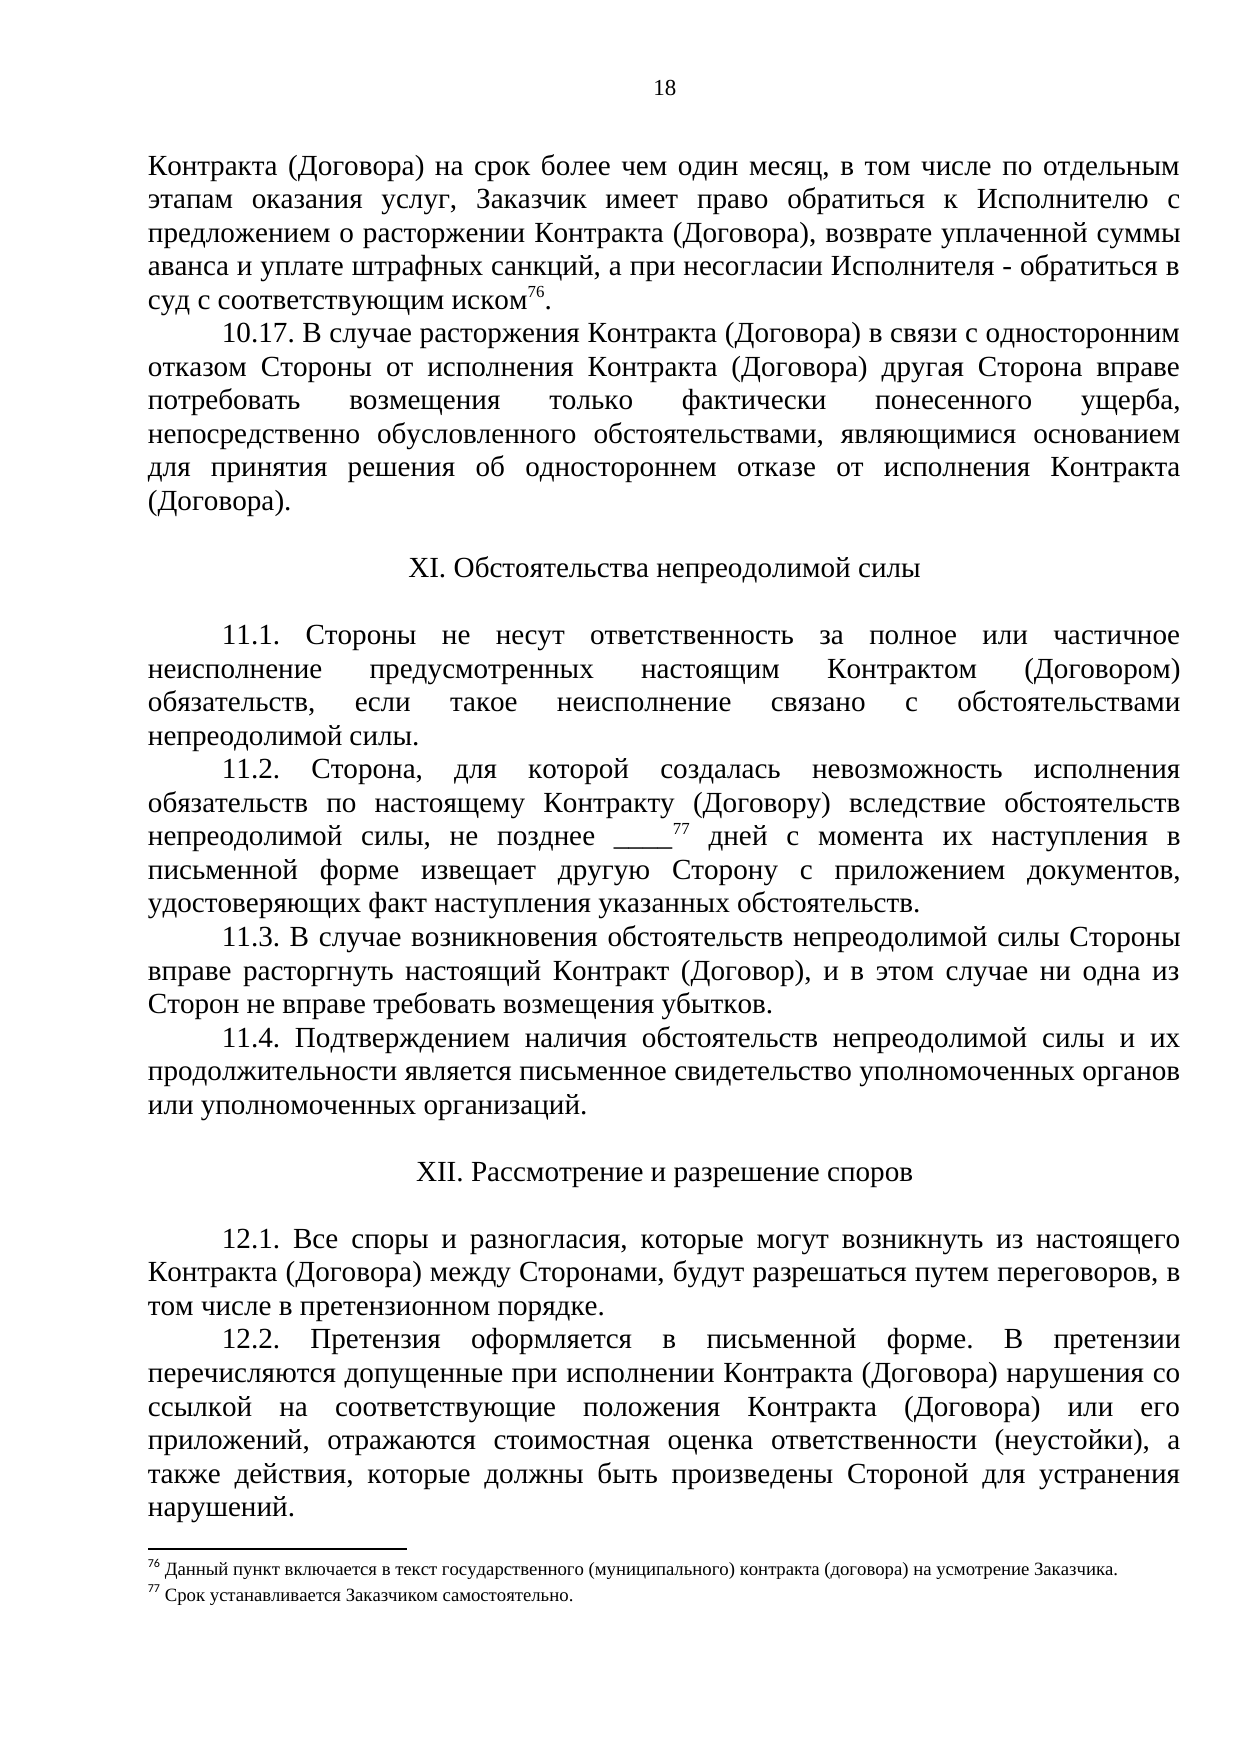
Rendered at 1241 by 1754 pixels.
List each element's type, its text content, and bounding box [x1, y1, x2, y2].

text 12.2. Претензия оформляется в письменной форме. В претензии перечисляются допущенные при исполнении Контракта (Договора) нарушения со ссылкой на соответствующие положения Контракта (Договора) или его приложений, отражаются стоимостная оценка ответственности (неустойки), а также действия, которые должны быть произведены Стороной для устранения нарушений. [148, 1322, 1181, 1523]
text 12.1. Все споры и разногласия, которые могут возникнуть из настоящего Контракта (Договора) между Сторонами, будут разрешаться путем переговоров, в том числе в претензионном порядке. [148, 1221, 1181, 1322]
text 11.3. В случае возникновения обстоятельств непреодолимой силы Стороны вправе расторгнуть настоящий Контракт (Договор), и в этом случае ни одна из Сторон не вправе требовать возмещения убытков. [148, 919, 1181, 1020]
text 10.17. В случае расторжения Контракта (Договора) в связи с односторонним отказом Стороны от исполнения Контракта (Договора) другая Сторона вправе потребовать возмещения только фактически понесенного ущерба, непосредственно обусловленного обстоятельствами, являющимися основанием для принятия решения об одностороннем отказе от исполнения Контракта (Договора). [148, 315, 1181, 517]
text XI. Обстоятельства непреодолимой силы [148, 550, 1181, 584]
text 11.2. Сторона, для которой создалась невозможность исполнения обязательств по настоящему Контракту (Договору) вследствие обстоятельств непреодолимой силы, не позднее ____ дней с момента их наступления в письменной форме извещает другую Сторону с приложением документов, удостоверяющих факт наступления указанных обстоятельств. [148, 751, 1181, 919]
text 10.16. В случае просрочки со стороны Исполнителя исполнения настоящего Контракта (Договора) на срок более чем один месяц, в том числе по отдельным этапам оказания услуг, Заказчик имеет право обратиться к Исполнителю с предложением о расторжении Контракта (Договора), возврате уплаченной суммы аванса и уплате штрафных санкций, а при несогласии Исполнителя - обратиться в суд с соответствующим иском. [148, 148, 1181, 315]
text 11.4. Подтверждением наличия обстоятельств непреодолимой силы и их продолжительности является письменное свидетельство уполномоченных органов или уполномоченных организаций. [148, 1020, 1181, 1120]
text 11.1. Стороны не несут ответственность за полное или частичное неисполнение предусмотренных настоящим Контрактом (Договором) обязательств, если такое неисполнение связано с обстоятельствами непреодолимой силы. [148, 617, 1181, 751]
text XII. Рассмотрение и разрешение споров [148, 1154, 1181, 1187]
